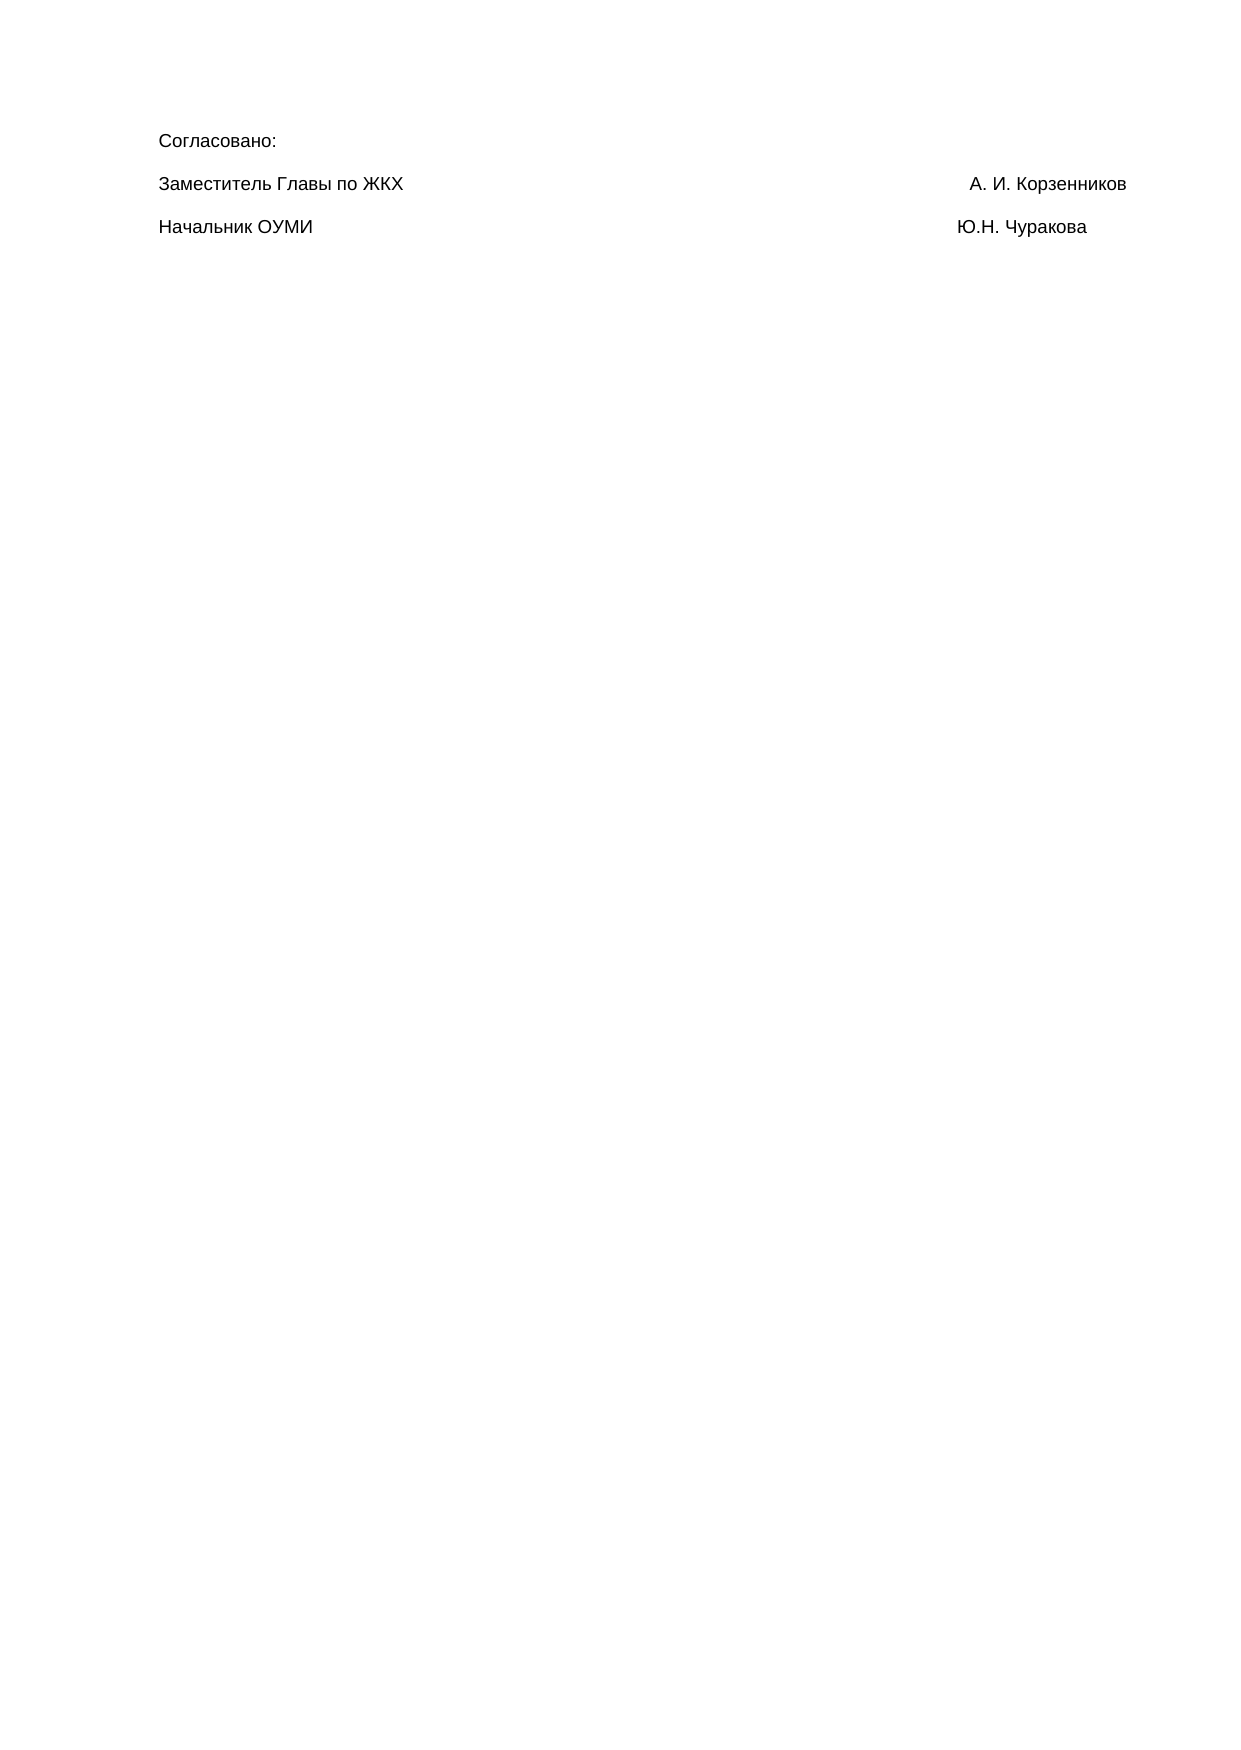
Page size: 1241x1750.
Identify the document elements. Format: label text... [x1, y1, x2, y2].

text Заместитель Главы по ЖКХ А. И. Корзенников [83, 172, 1182, 194]
text Согласовано: [83, 129, 1182, 151]
text Начальник ОУМИ Ю.Н. Чуракова [83, 216, 1182, 237]
